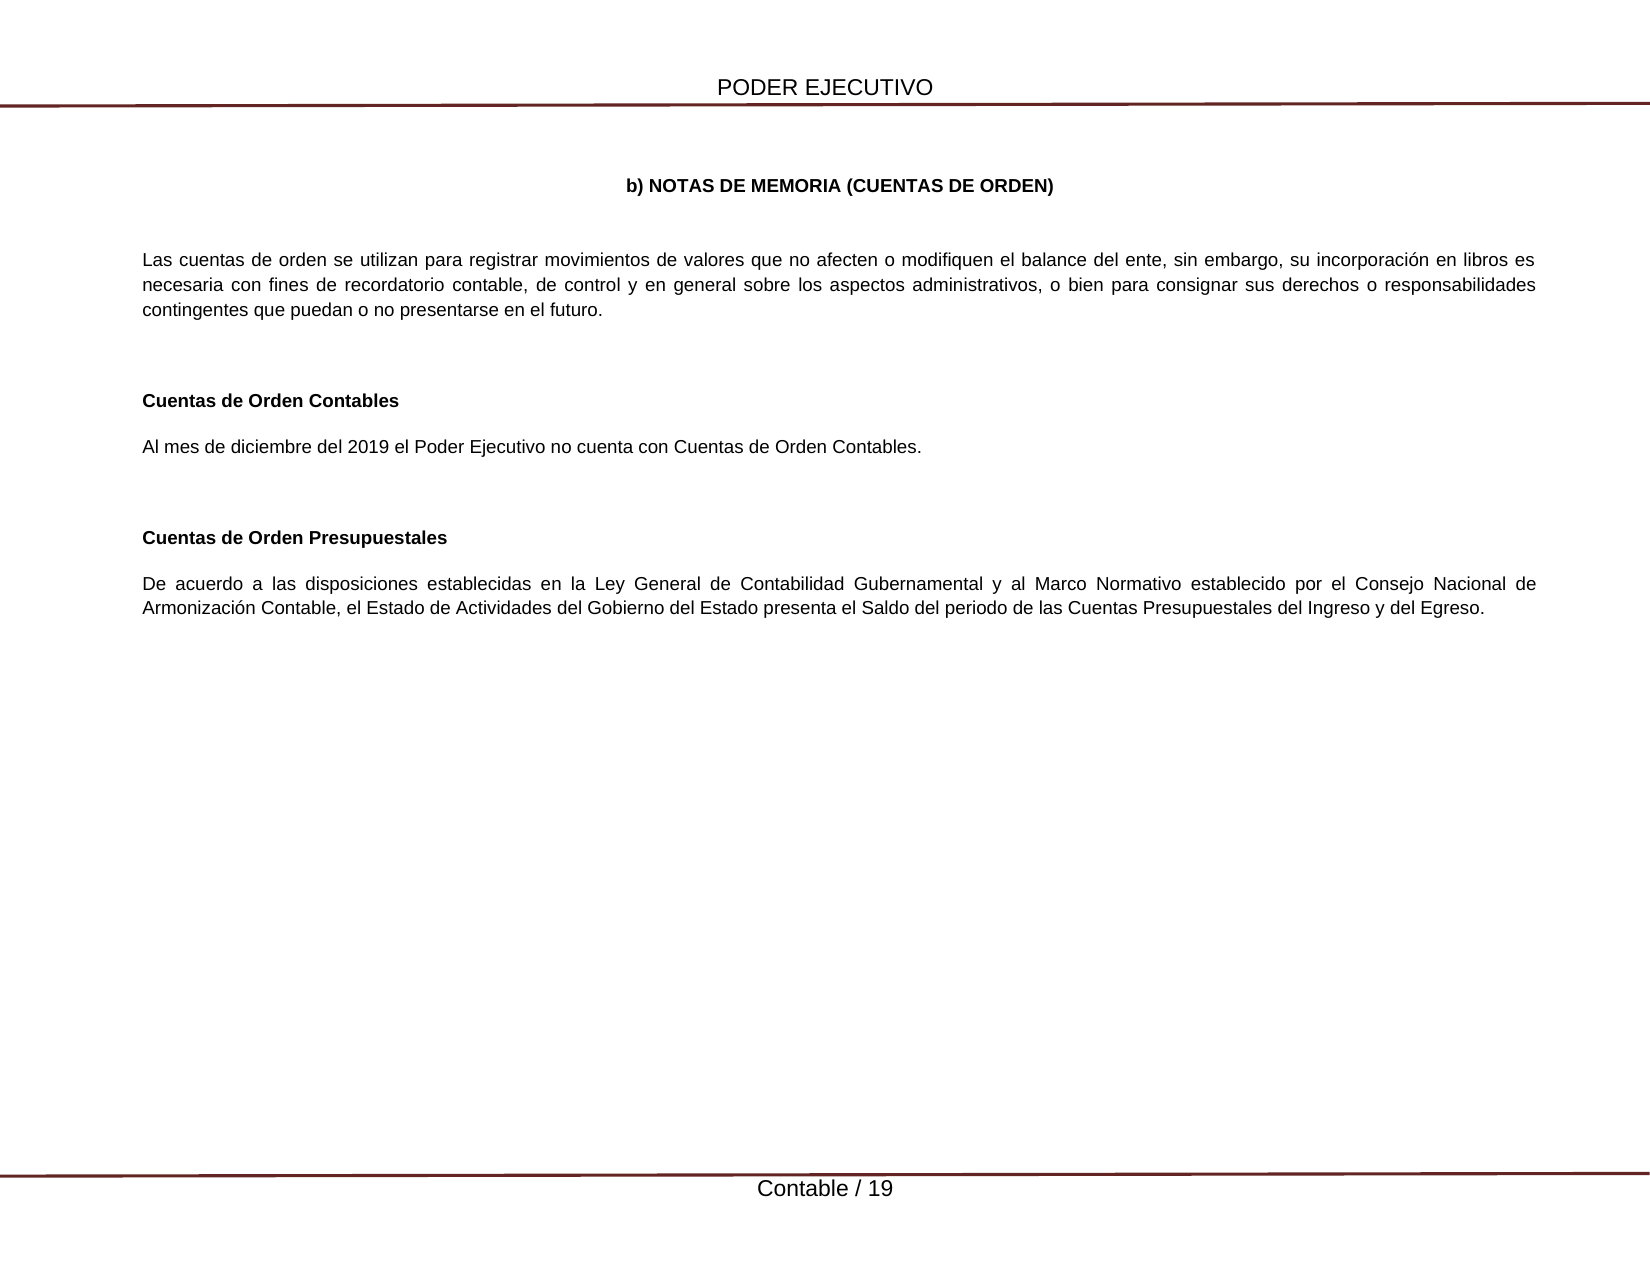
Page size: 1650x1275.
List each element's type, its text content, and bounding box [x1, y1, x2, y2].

text Al mes de diciembre del 2019 el Poder Ejecutivo no cuenta con Cuentas de Orden Contables. [142, 436, 1537, 457]
text b) NOTAS DE MEMORIA (CUENTAS DE ORDEN) [142, 175, 1537, 196]
text Cuentas de Orden Presupuestales [142, 527, 1537, 548]
text Las cuentas de orden se utilizan para registrar movimientos de valores que no afecten o modifiquen el balance del ente, sin embargo, su incorporación en libros es necesaria con fines de recordatorio contable, de control y en general sobre los aspectos administrativos, o bien para consignar sus derechos o responsabilidades contingentes que puedan o no presentarse en el futuro. [142, 249, 1537, 320]
text De acuerdo a las disposiciones establecidas en la Ley General de Contabilidad Gubernamental y al Marco Normativo establecido por el Consejo Nacional de Armonización Contable, el Estado de Actividades del Gobierno del Estado presenta el Saldo del periodo de las Cuentas Presupuestales del Ingreso y del Egreso. [142, 572, 1537, 619]
text Cuentas de Orden Contables [142, 390, 1537, 412]
